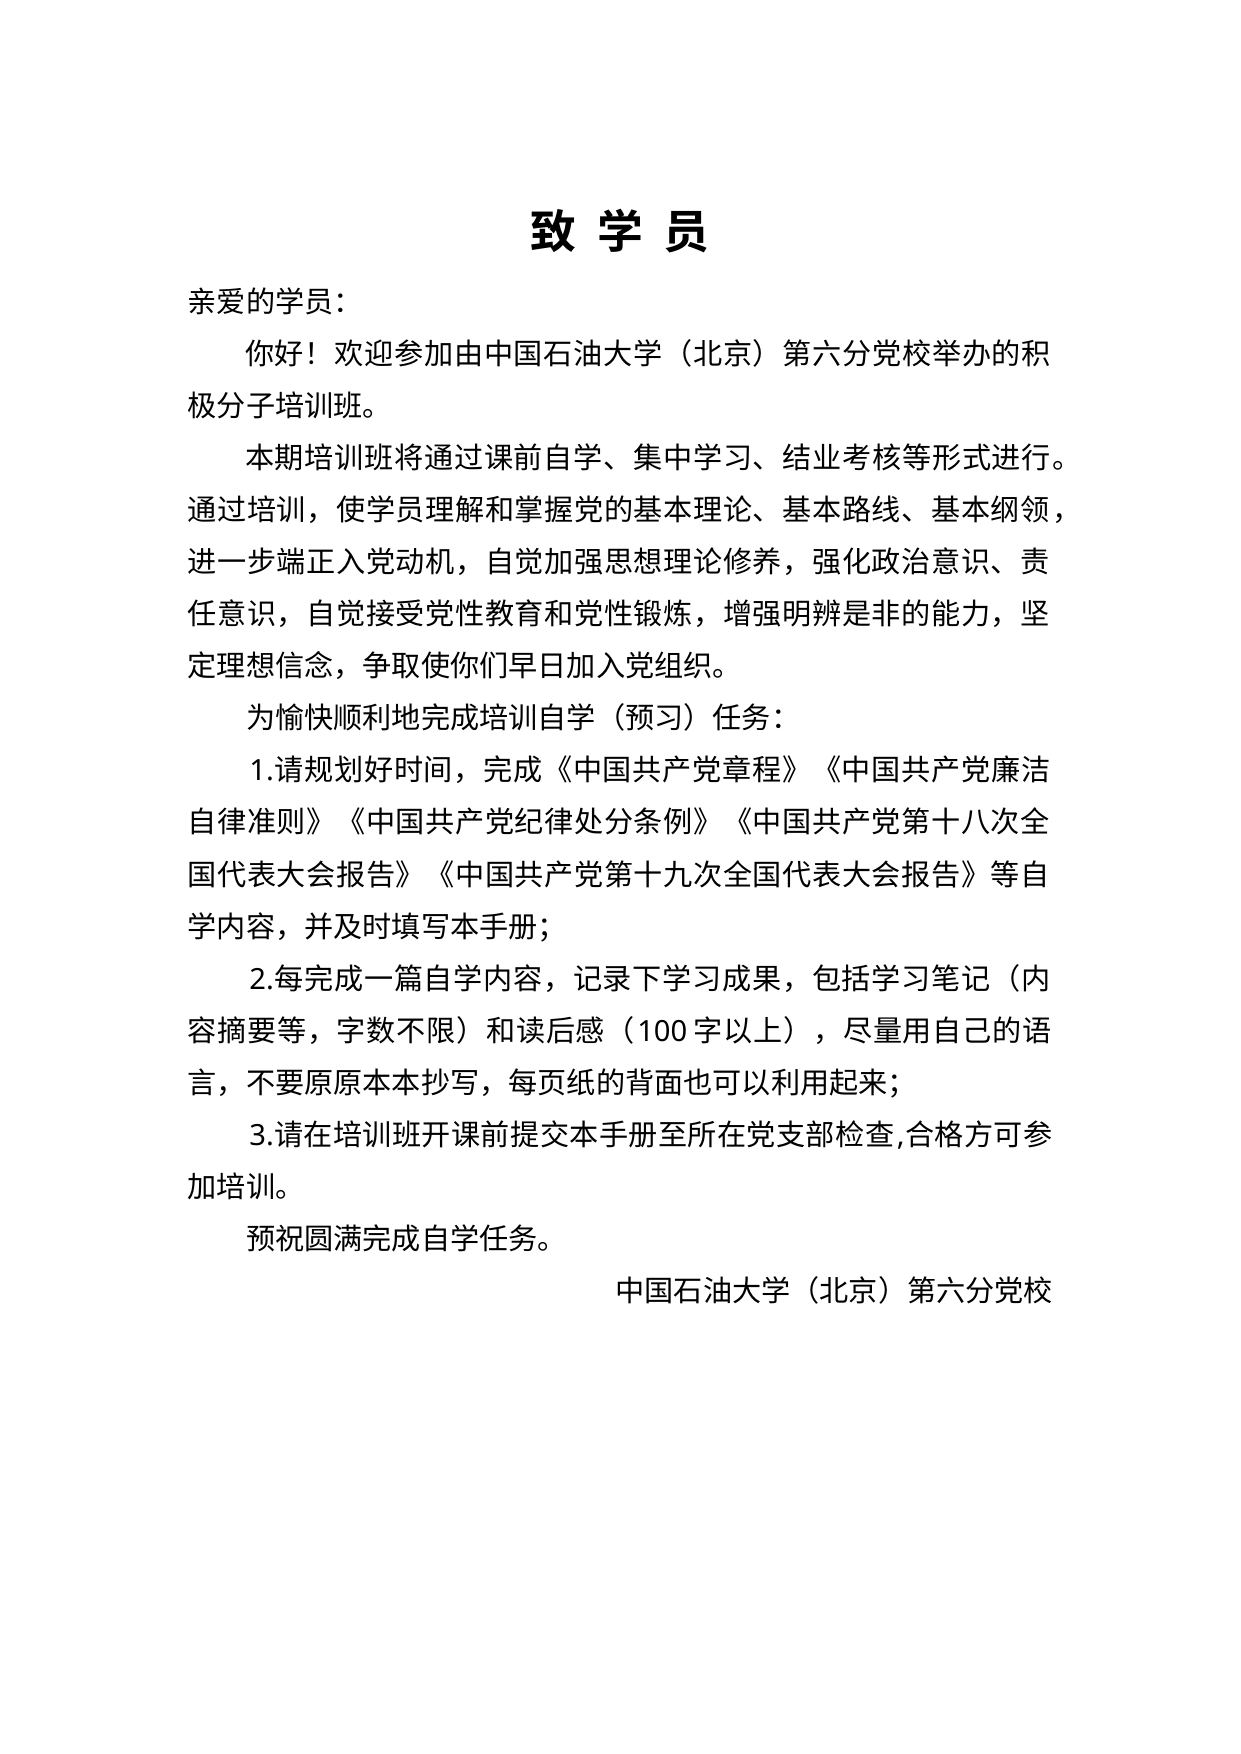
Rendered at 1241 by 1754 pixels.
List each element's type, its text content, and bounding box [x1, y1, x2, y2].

text 预祝圆满完成自学任务。 [187, 1208, 1053, 1260]
text 为愉快顺利地完成培训自学（预习）任务： [187, 687, 1053, 739]
text 1.请规划好时间，完成《中国共产党章程》《中国共产党廉洁自律准则》《中国共产党纪律处分条例》《中国共产党第十八次全国代表大会报告》《中国共产党第十九次全国代表大会报告》等自学内容，并及时填写本手册； [187, 739, 1053, 947]
text 2.每完成一篇自学内容，记录下学习成果，包括学习笔记（内容摘要等，字数不限）和读后感（100字以上），尽量用自己的语言，不要原原本本抄写，每页纸的背面也可以利用起来； [187, 947, 1053, 1104]
text 致 学 员 [187, 212, 1053, 258]
text 本期培训班将通过课前自学、集中学习、结业考核等形式进行。通过培训，使学员理解和掌握党的基本理论、基本路线、基本纲领，进一步端正入党动机，自觉加强思想理论修养，强化政治意识、责任意识，自觉接受党性教育和党性锻炼，增强明辨是非的能力，坚定理想信念，争取使你们早日加入党组织。 [187, 427, 1053, 687]
text 亲爱的学员： [187, 270, 1053, 322]
text 你好！欢迎参加由中国石油大学（北京）第六分党校举办的积极分子培训班。 [187, 322, 1053, 427]
text 中国石油大学（北京）第六分党校 [187, 1260, 1053, 1312]
text 3.请在培训班开课前提交本手册至所在党支部检查,合格方可参加培训。 [187, 1104, 1053, 1208]
